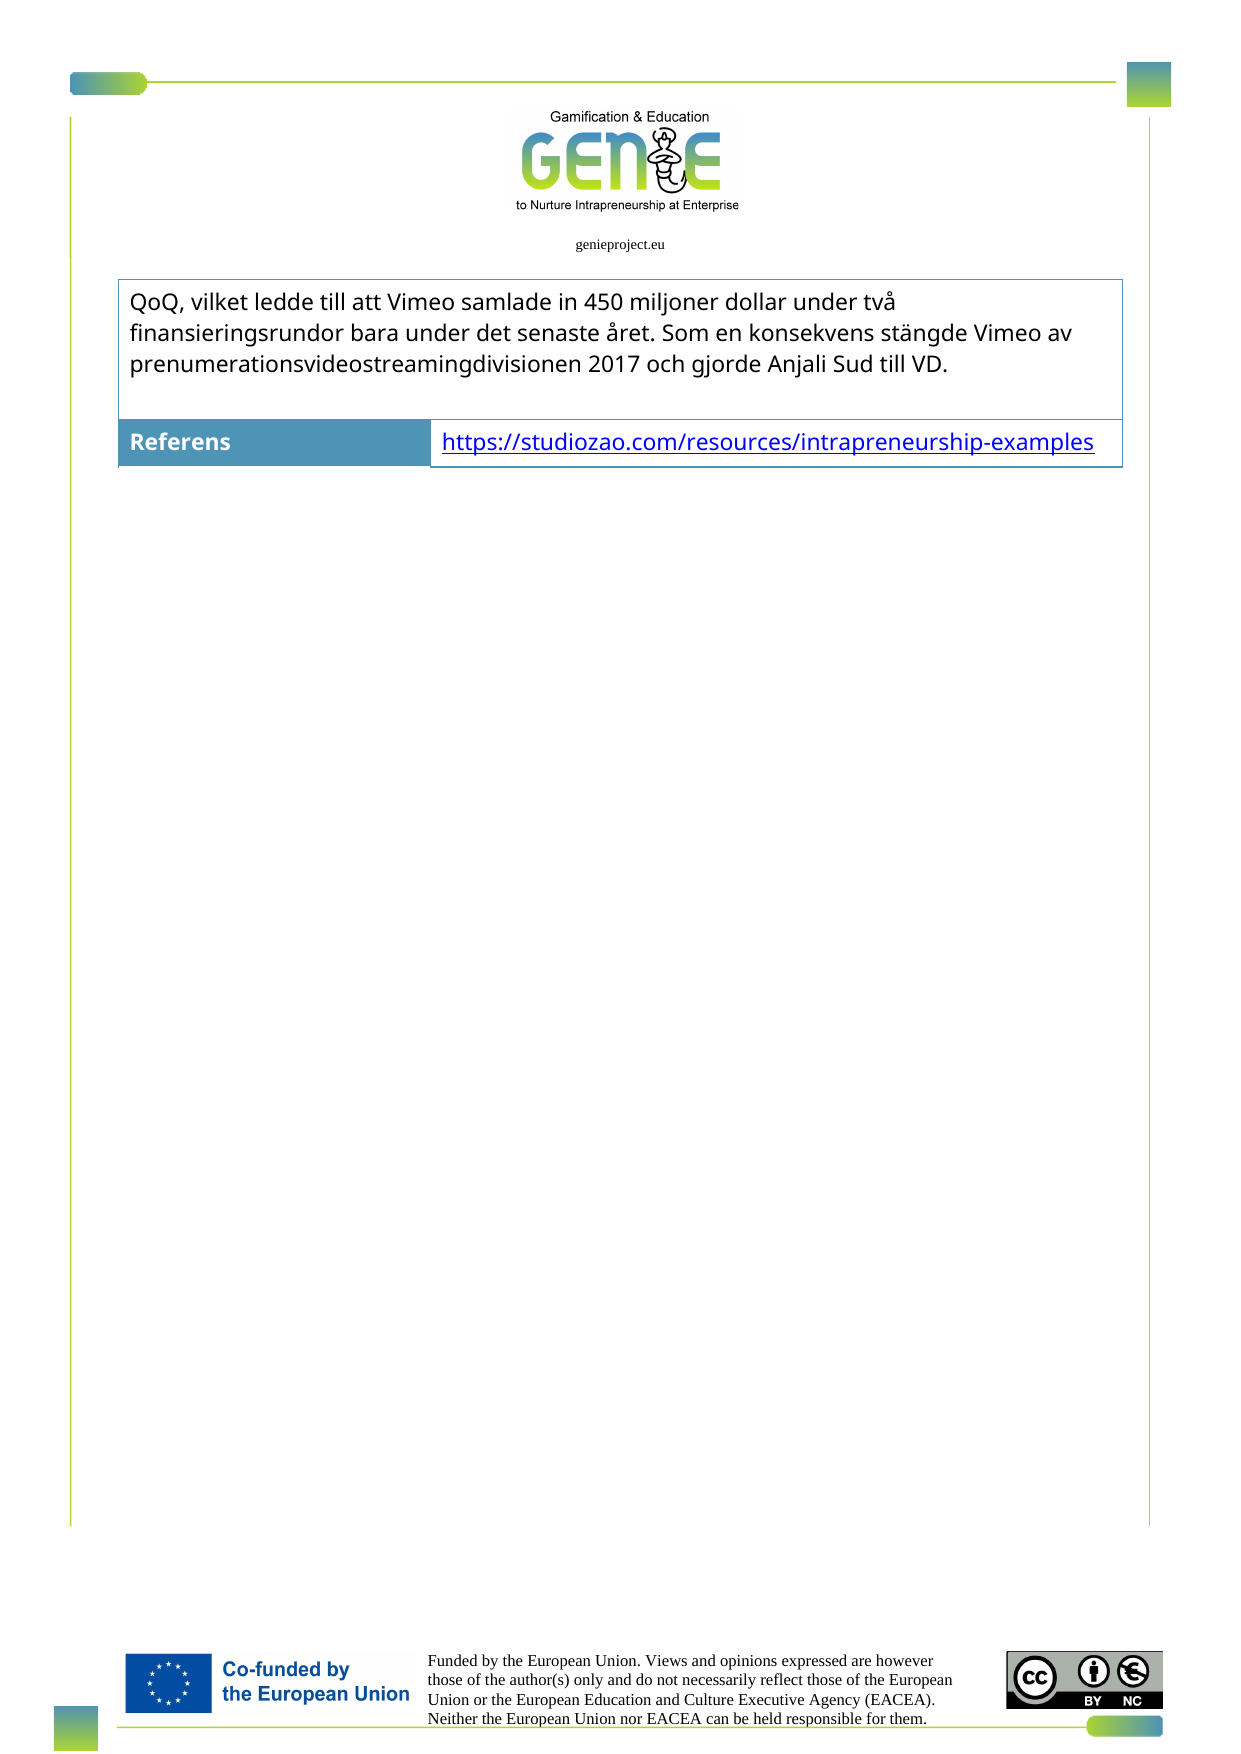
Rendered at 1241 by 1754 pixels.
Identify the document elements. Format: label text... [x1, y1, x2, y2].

picture [1126, 62, 1172, 107]
table_cell https://studiozao.com/resources/intrapreneurship-examples [431, 420, 1122, 466]
picture [1087, 1716, 1162, 1736]
table_cell Referens [119, 420, 430, 466]
picture [510, 106, 738, 213]
picture [70, 72, 147, 95]
picture [53, 1706, 98, 1751]
